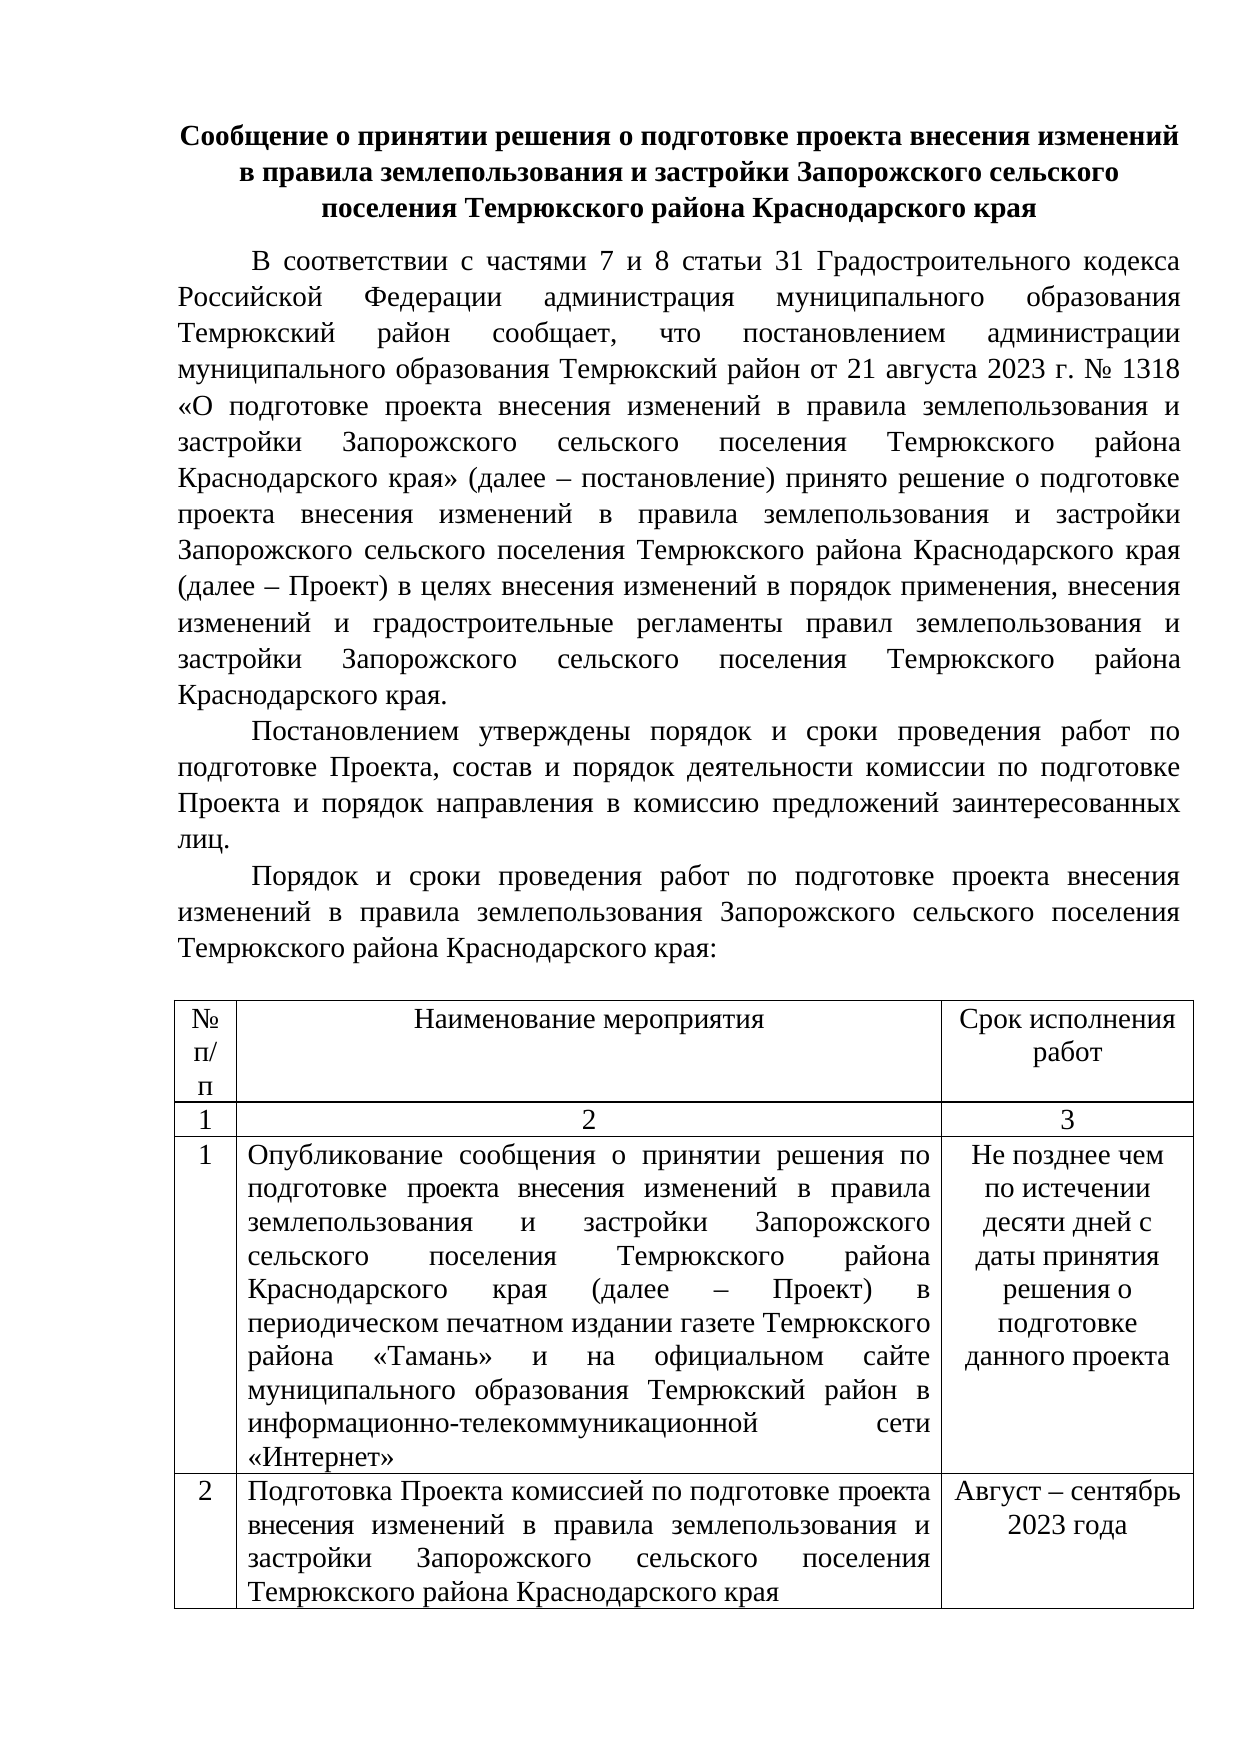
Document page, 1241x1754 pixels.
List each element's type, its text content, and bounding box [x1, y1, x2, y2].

table_cell 1 [175, 1137, 236, 1472]
table_cell 3 [942, 1103, 1193, 1136]
table_cell 2 [175, 1474, 236, 1608]
text В соответствии с частями 7 и 8 статьи 31 Градостроительного кодекса Российской Федерации администрация муниципального образования Темрюкский район сообщает, что постановлением администрации муниципального образования Темрюкский район от 21 августа 2023 г. № 1318 «О подготовке проекта внесения изменений в правила землепользования и застройки Запорожского сельского поселения Темрюкского района Краснодарского края» (далее – постановление) принято решение о подготовке проекта внесения изменений в правила землепользования и застройки Запорожского сельского поселения Темрюкского района Краснодарского края (далее – Проект) в целях внесения изменений в порядок применения, внесения изменений и градостроительные регламенты правил землепользования и застройки Запорожского сельского поселения Темрюкского района Краснодарского края. [177, 243, 1181, 711]
table_cell Не позднее чем по истечении десяти дней с даты принятия решения о подготовке данного проекта [942, 1137, 1193, 1472]
table_header № п/п [175, 1001, 236, 1101]
table_cell Опубликование сообщения о принятии решения по подготовке проекта внесения изменений в правила землепользования и застройки Запорожского сельского поселения Темрюкского района Краснодарского края (далее – Проект) в периодическом печатном издании газете Темрюкского района «Тамань» и на официальном сайте муниципального образования Темрюкский район в информационно-телекоммуникационной сети «Интернет» [237, 1137, 941, 1472]
table_header Наименование мероприятия [237, 1001, 941, 1101]
table_header Срок исполнения работ [942, 1001, 1193, 1101]
table_cell Подготовка Проекта комиссией по подготовке проекта внесения изменений в правила землепользования и застройки Запорожского сельского поселения Темрюкского района Краснодарского края [237, 1474, 941, 1608]
text Сообщение о принятии решения о подготовке проекта внесения изменений в правила землепользования и застройки Запорожского сельского поселения Темрюкского района Краснодарского края [177, 118, 1181, 224]
text Порядок и сроки проведения работ по подготовке проекта внесения изменений в правила землепользования Запорожского сельского поселения Темрюкского района Краснодарского края: [177, 858, 1181, 963]
text Постановлением утверждены порядок и сроки проведения работ по подготовке Проекта, состав и порядок деятельности комиссии по подготовке Проекта и порядок направления в комиссию предложений заинтересованных лиц. [177, 713, 1181, 855]
table_cell Август – сентябрь 2023 года [942, 1474, 1193, 1608]
table_cell 1 [175, 1103, 236, 1136]
table_cell 2 [237, 1103, 941, 1136]
